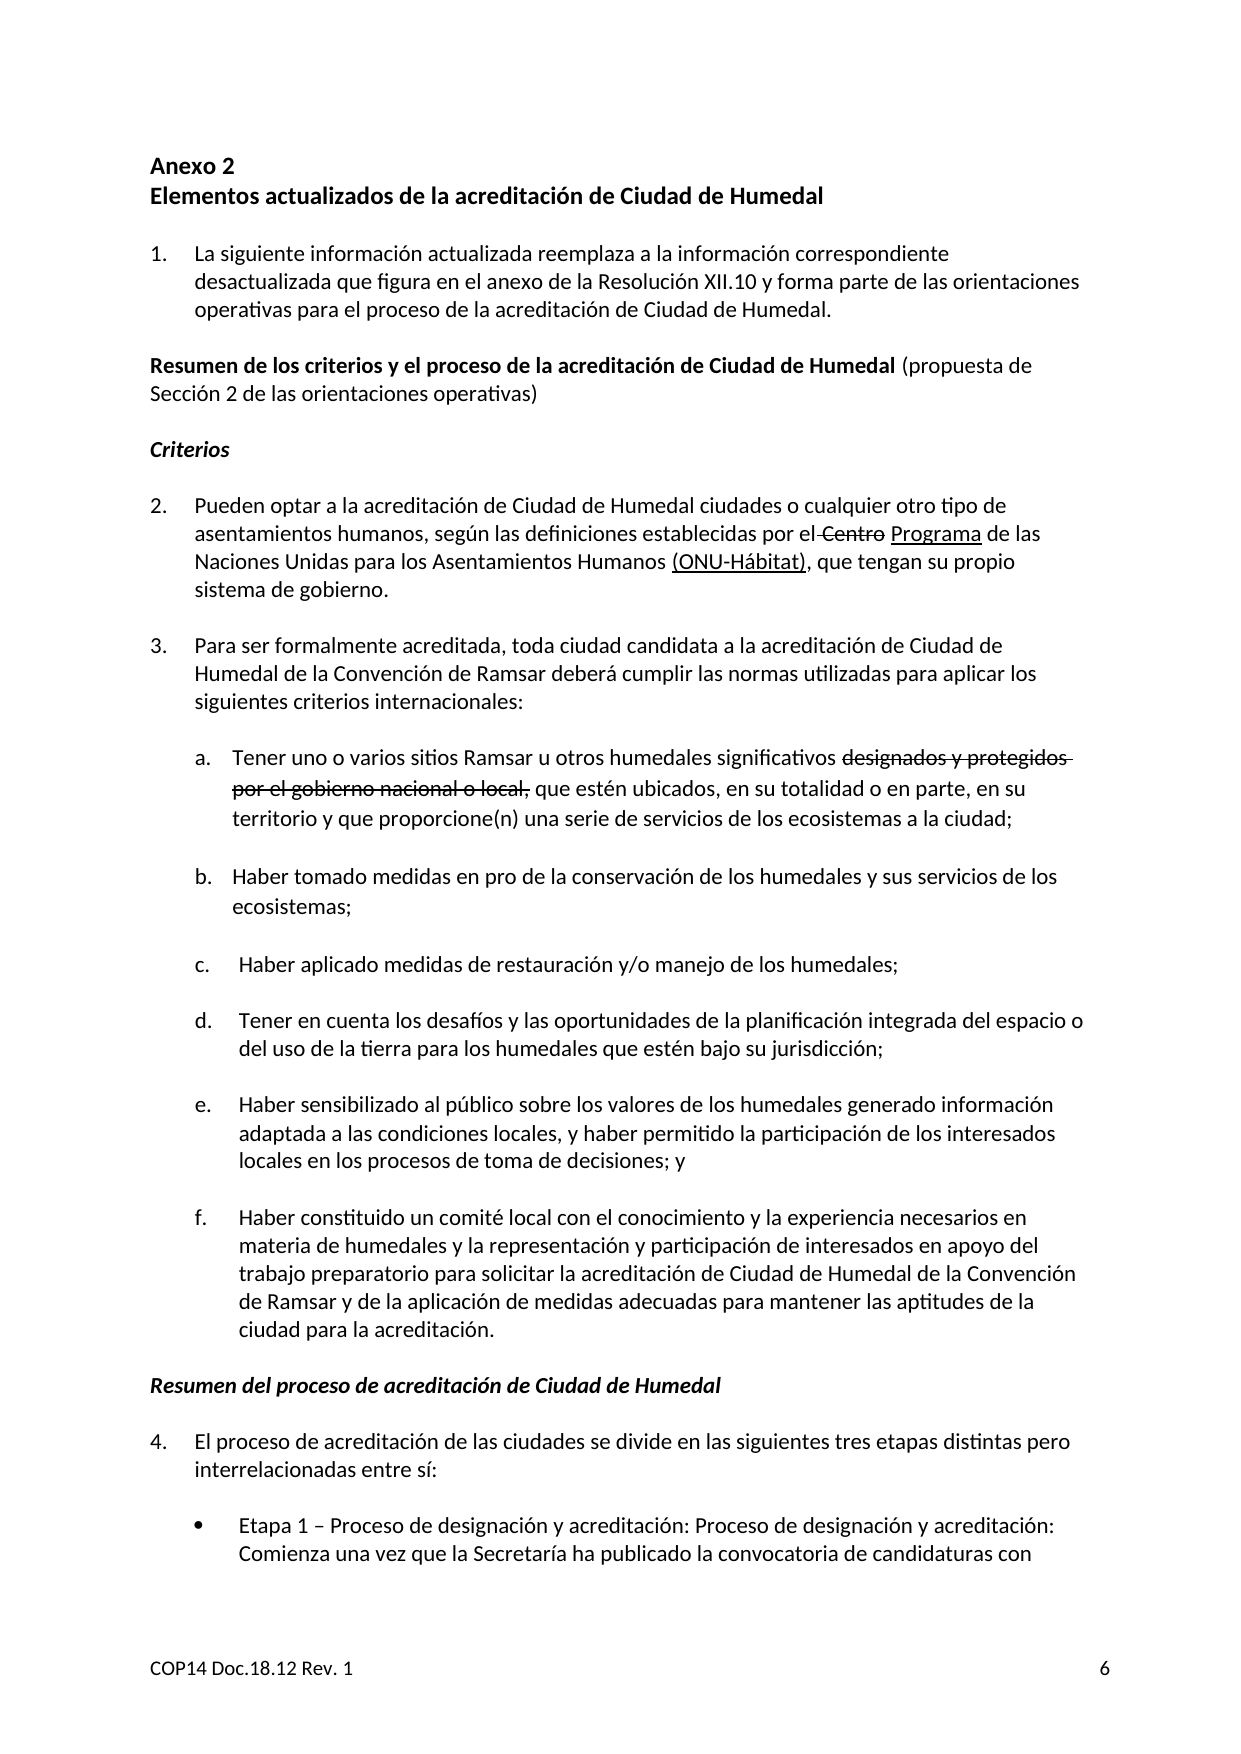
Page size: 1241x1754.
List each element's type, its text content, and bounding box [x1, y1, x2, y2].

text Resumen de los criterios y el proceso de la acreditación de Ciudad de Humedal (propuesta de Sección 2 de las orientaciones operativas) [150, 351, 1090, 407]
text c. Haber aplicado medidas de restauración y/o manejo de los humedales; [194, 951, 1090, 978]
text e. Haber sensibilizado al público sobre los valores de los humedales generado información adaptada a las condiciones locales, y haber permitido la participación de los interesados locales en los procesos de toma de decisiones; y [194, 1091, 1090, 1175]
text f. Haber constituido un comité local con el conocimiento y la experiencia necesarios en materia de humedales y la representación y participación de interesados en apoyo del trabajo preparatorio para solicitar la acreditación de Ciudad de Humedal de la Convención de Ramsar y de la aplicación de medidas adecuadas para mantener las aptitudes de la ciudad para la acreditación. [194, 1203, 1090, 1343]
text Criterios [150, 435, 1090, 463]
text 2. Pueden optar a la acreditación de Ciudad de Humedal ciudades o cualquier otro tipo de asentamientos humanos, según las definiciones establecidas por el Centro Programa de las Naciones Unidas para los Asentamientos Humanos (ONU-Hábitat), que tengan su propio sistema de gobierno. [150, 491, 1090, 603]
list Haber tomado medidas en pro de la conservación de los humedales y sus servicios de los ecosistemas; [194, 862, 1090, 920]
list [194, 1511, 1090, 1567]
text Elementos actualizados de la acreditación de Ciudad de Humedal [150, 181, 1090, 211]
text Anexo 2 [150, 150, 1090, 181]
list Tener uno o varios sitios Ramsar u otros humedales significativos designados y protegidos por el gobierno nacional o local, que estén ubicados, en su totalidad o en parte, en su territorio y que proporcione(n) una serie de servicios de los ecosistemas a la ciudad; [194, 743, 1090, 832]
text Resumen del proceso de acreditación de Ciudad de Humedal [150, 1371, 1090, 1399]
text 1. La siguiente información actualizada reemplaza a la información correspondiente desactualizada que figura en el anexo de la Resolución XII.10 y forma parte de las orientaciones operativas para el proceso de la acreditación de Ciudad de Humedal. [150, 239, 1090, 323]
text d. Tener en cuenta los desafíos y las oportunidades de la planificación integrada del espacio o del uso de la tierra para los humedales que estén bajo su jurisdicción; [194, 1007, 1090, 1063]
text 4. El proceso de acreditación de las ciudades se divide en las siguientes tres etapas distintas pero interrelacionadas entre sí: [150, 1427, 1090, 1483]
text 3. Para ser formalmente acreditada, toda ciudad candidata a la acreditación de Ciudad de Humedal de la Convención de Ramsar deberá cumplir las normas utilizadas para aplicar los siguientes criterios internacionales: [150, 631, 1090, 715]
